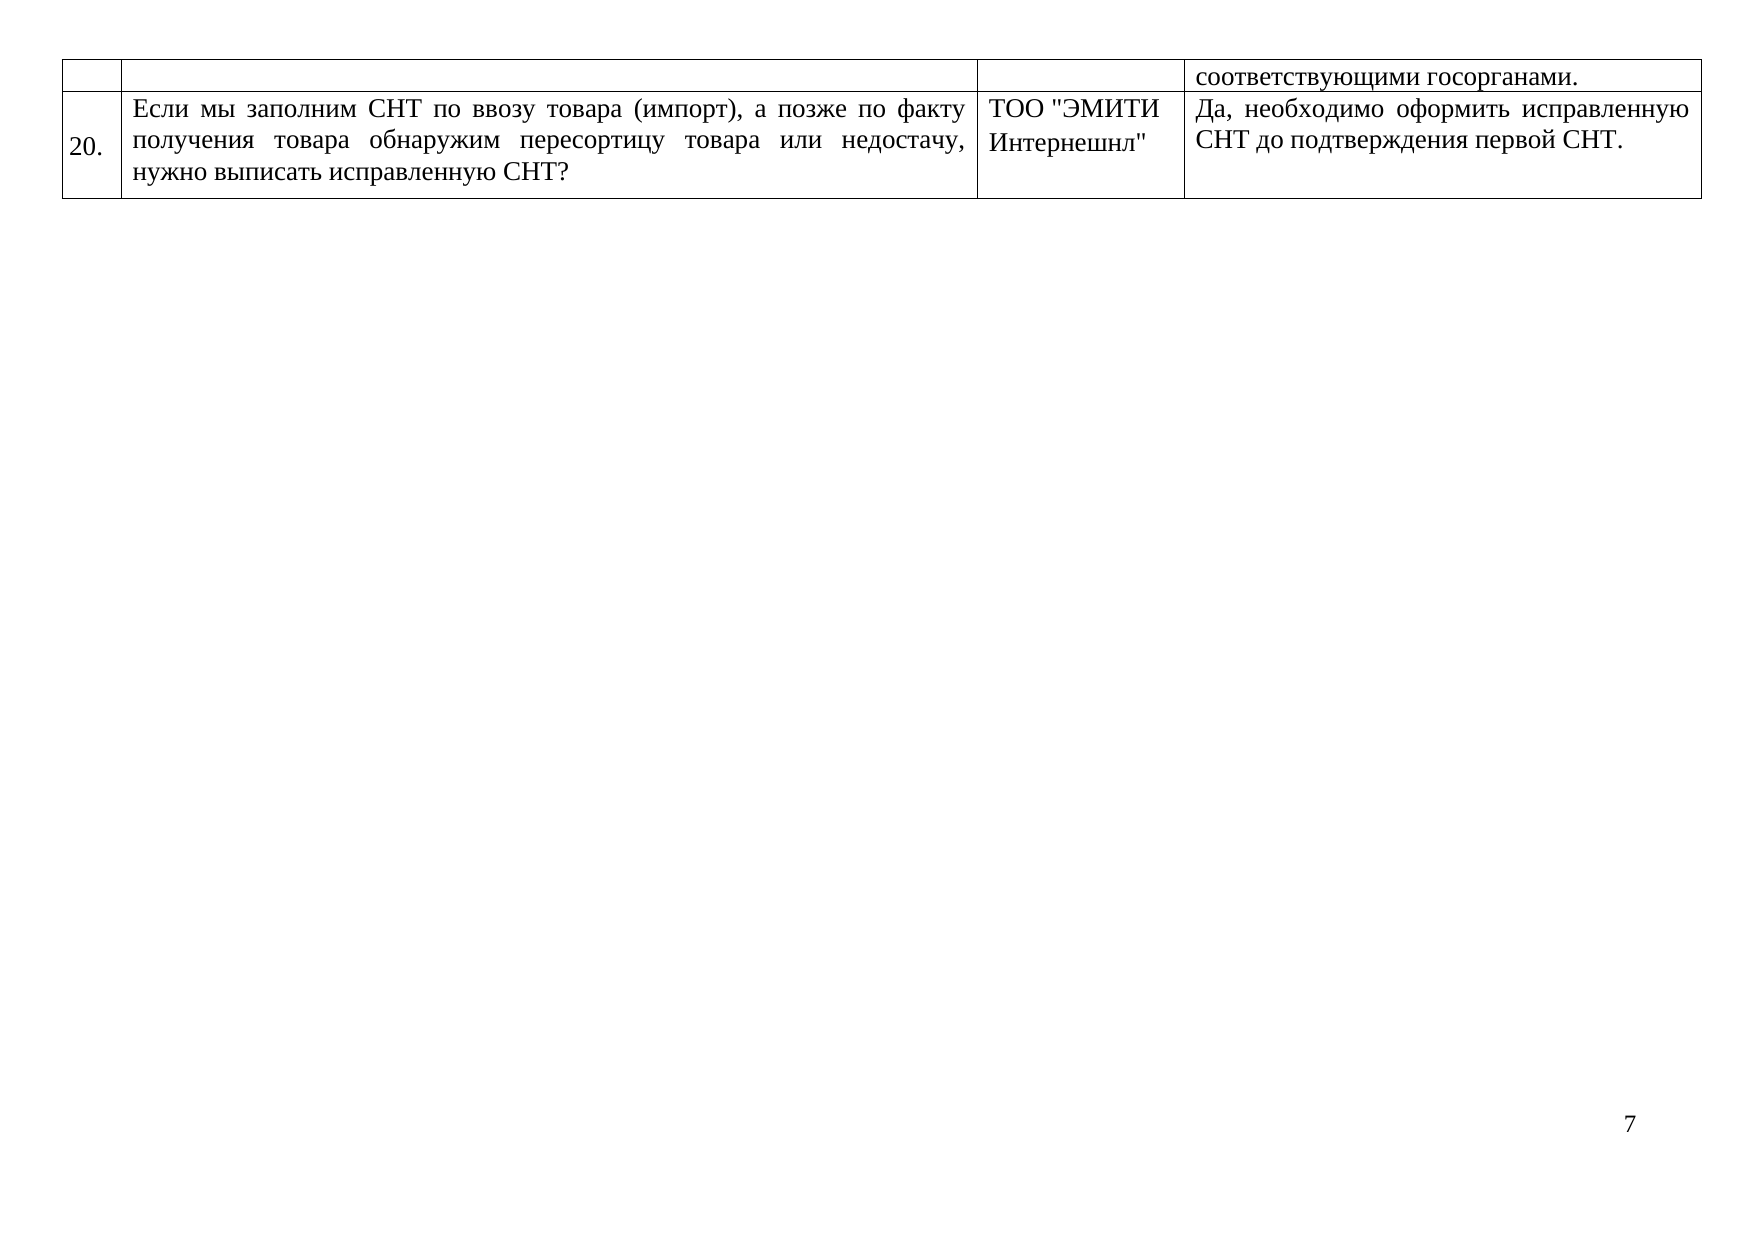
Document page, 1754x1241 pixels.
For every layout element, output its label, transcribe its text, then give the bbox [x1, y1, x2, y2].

table_cell Да, необходимо оформить исправленную СНТ до подтверждения первой СНТ. [1185, 92, 1701, 198]
table_cell [63, 60, 121, 91]
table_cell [122, 60, 977, 91]
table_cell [978, 92, 1184, 198]
table_cell Если мы заполним СНТ по ввозу товара (импорт), а позже по факту получения товара обнаружим пересортицу товара или недостачу, нужно выписать исправленную СНТ? [122, 92, 977, 198]
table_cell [1185, 60, 1701, 91]
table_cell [978, 60, 1184, 91]
table_cell [63, 92, 121, 198]
